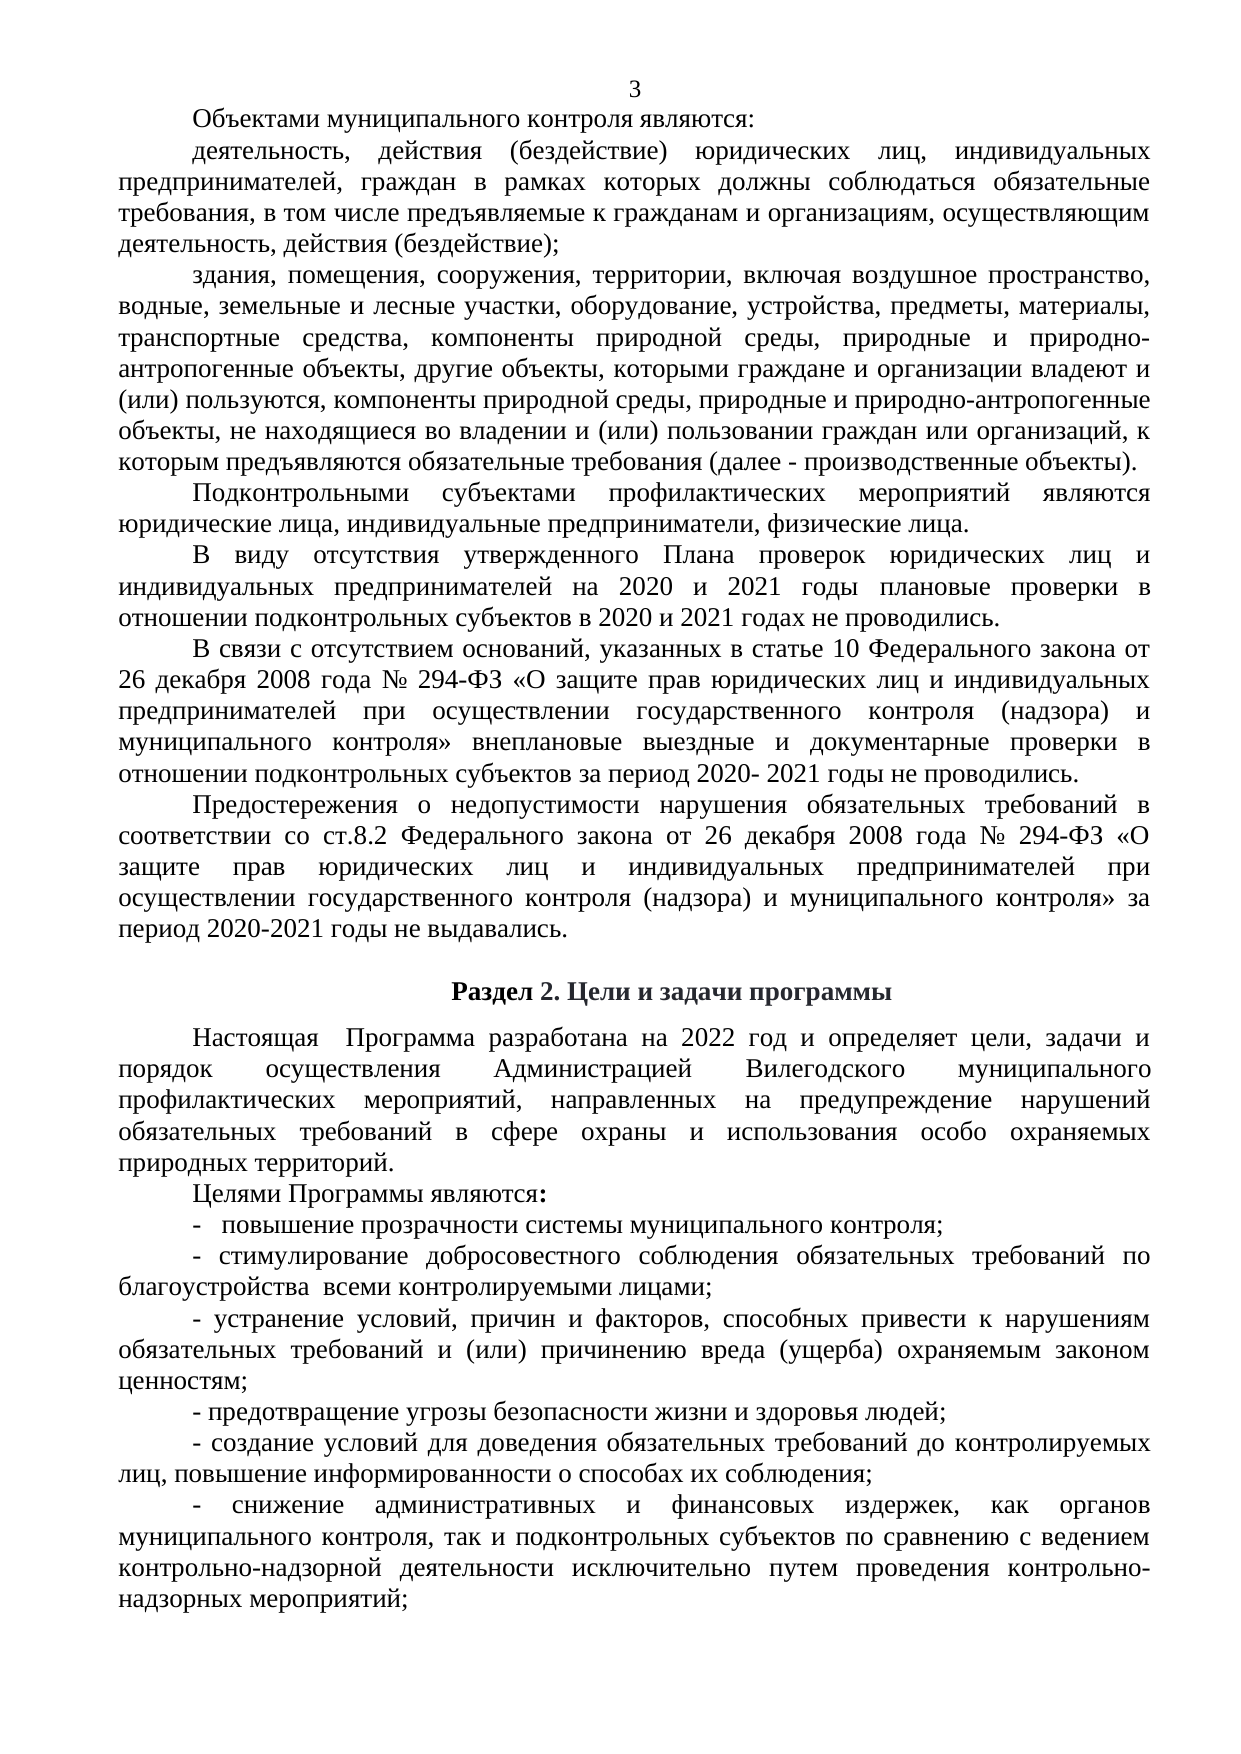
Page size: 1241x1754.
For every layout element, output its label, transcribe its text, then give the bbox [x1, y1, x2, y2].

text - повышение прозрачности системы муниципального контроля; [118, 1208, 1152, 1239]
text Предостережения о недопустимости нарушения обязательных требований в соответствии со ст.8.2 Федерального закона от 26 декабря 2008 года № 294-ФЗ «О защите прав юридических лиц и индивидуальных предпринимателей при осуществлении государственного контроля (надзора) и муниципального контроля» за период 2020-2021 годы не выдавались. [118, 788, 1152, 943]
text здания, помещения, сооружения, территории, включая воздушное пространство, водные, земельные и лесные участки, оборудование, устройства, предметы, материалы, транспортные средства, компоненты природной среды, природные и природно-антропогенные объекты, другие объекты, которыми граждане и организации владеют и (или) пользуются, компоненты природной среды, природные и природно-антропогенные объекты, не находящиеся во владении и (или) пользовании граждан или организаций, к которым предъявляются обязательные требования (далее - производственные объекты). [118, 258, 1152, 476]
text В виду отсутствия утвержденного Плана проверок юридических лиц и индивидуальных предпринимателей на 2020 и 2021 годы плановые проверки в отношении подконтрольных субъектов в 2020 и 2021 годах не проводились. [118, 539, 1152, 632]
text деятельность, действия (бездействие) юридических лиц, индивидуальных предпринимателей, граждан в рамках которых должны соблюдаться обязательные требования, в том числе предъявляемые к гражданам и организациям, осуществляющим деятельность, действия (бездействие); [118, 134, 1152, 258]
text Объектами муниципального контроля являются: [118, 103, 1152, 134]
text - стимулирование добросовестного соблюдения обязательных требований по благоустройства всеми контролируемыми лицами; [118, 1239, 1152, 1302]
text Раздел 2. Цели и задачи программы [118, 975, 1152, 1006]
text - устранение условий, причин и факторов, способных привести к нарушениям обязательных требований и (или) причинению вреда (ущерба) охраняемым законом ценностям; [118, 1302, 1152, 1395]
text Подконтрольными субъектами профилактических мероприятий являются юридические лица, индивидуальные предприниматели, физические лица. [118, 476, 1152, 539]
subtitle Целями Программы являются: [118, 1177, 1152, 1208]
text - снижение административных и финансовых издержек, как органов муниципального контроля, так и подконтрольных субъектов по сравнению с ведением контрольно-надзорной деятельности исключительно путем проведения контрольно-надзорных мероприятий; [118, 1488, 1152, 1613]
text - создание условий для доведения обязательных требований до контролируемых лиц, повышение информированности о способах их соблюдения; [118, 1426, 1152, 1488]
text - предотвращение угрозы безопасности жизни и здоровья людей; [118, 1395, 1152, 1426]
text В связи с отсутствием оснований, указанных в статье 10 Федерального закона от 26 декабря 2008 года № 294-ФЗ «О защите прав юридических лиц и индивидуальных предпринимателей при осуществлении государственного контроля (надзора) и муниципального контроля» внеплановые выездные и документарные проверки в отношении подконтрольных субъектов за период 2020- 2021 годы не проводились. [118, 632, 1152, 788]
text Настоящая Программа разработана на 2022 год и определяет цели, задачи и порядок осуществления Администрацией Вилегодского муниципального профилактических мероприятий, направленных на предупреждение нарушений обязательных требований в сфере охраны и использования особо охраняемых природных территорий. [118, 1021, 1152, 1177]
